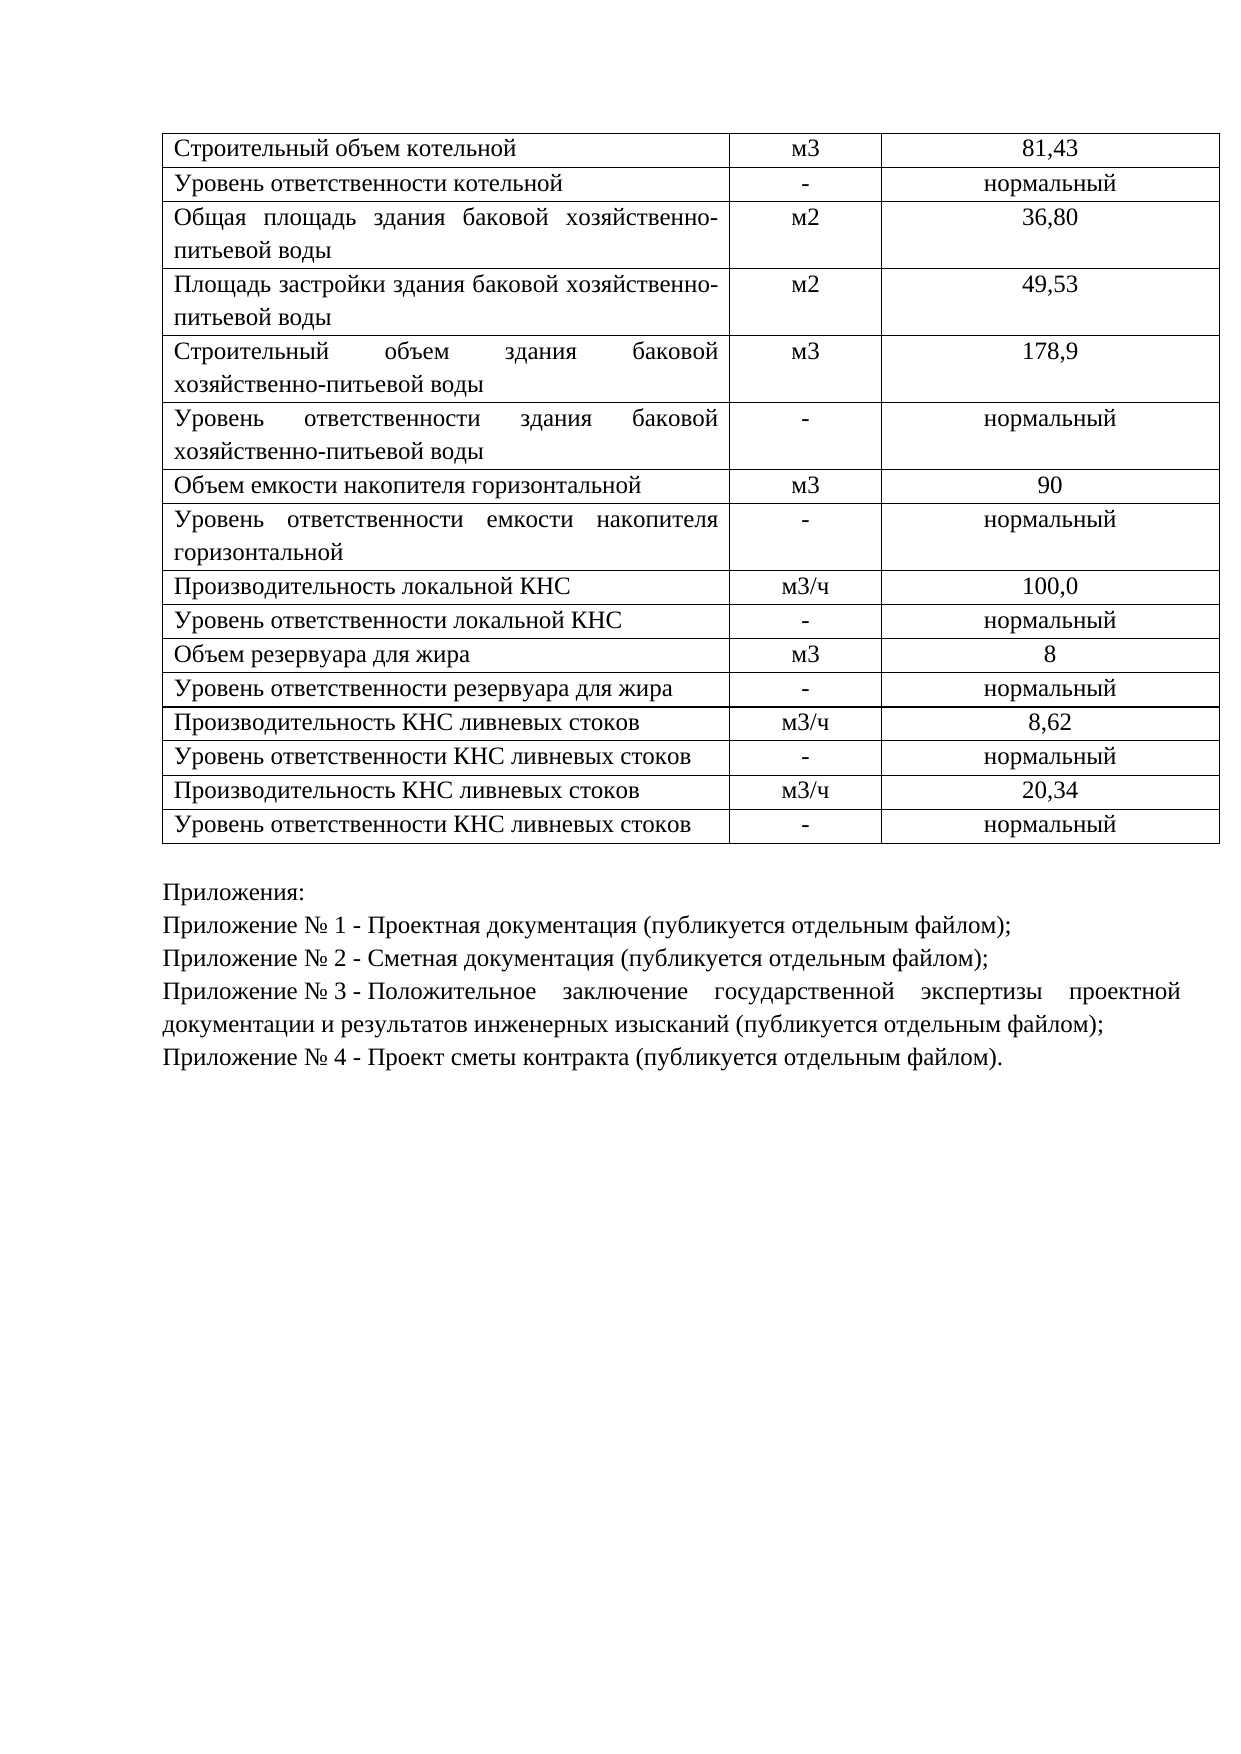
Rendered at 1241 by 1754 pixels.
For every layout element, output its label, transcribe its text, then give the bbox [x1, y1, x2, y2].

table_cell 20,34 [882, 776, 1219, 808]
text Приложение № 2 - Сметная документация (публикуется отдельным файлом); [162, 943, 1181, 971]
table_cell м3/ч [730, 571, 881, 604]
table_cell Уровень ответственности КНС ливневых стоков [163, 741, 729, 774]
table_cell Объем емкости накопителя горизонтальной [163, 470, 729, 503]
table_cell м2 [730, 202, 881, 268]
table_cell Строительный объем здания баковой хозяйственно-питьевой воды [163, 336, 729, 402]
table_cell Уровень ответственности локальной КНС [163, 605, 729, 638]
table_cell нормальный [882, 741, 1219, 774]
table_cell м3 [730, 639, 881, 672]
table_cell Производительность локальной КНС [163, 571, 729, 604]
table_cell - [730, 605, 881, 638]
table_cell 81,43 [882, 134, 1219, 167]
table_cell Общая площадь здания баковой хозяйственно-питьевой воды [163, 202, 729, 268]
table_cell Уровень ответственности резервуара для жира [163, 673, 729, 706]
table_cell Уровень ответственности емкости накопителя горизонтальной [163, 504, 729, 570]
table_cell нормальный [882, 605, 1219, 638]
text Приложение № 4 - Проект сметы контракта (публикуется отдельным файлом). [162, 1042, 1181, 1071]
table_cell нормальный [882, 673, 1219, 706]
table_cell м3/ч [730, 776, 881, 808]
table_cell Уровень ответственности здания баковой хозяйственно-питьевой воды [163, 403, 729, 469]
table_cell - [730, 810, 881, 843]
table_cell - [730, 168, 881, 201]
table_cell Уровень ответственности КНС ливневых стоков [163, 810, 729, 843]
table_cell 100,0 [882, 571, 1219, 604]
table_cell нормальный [882, 504, 1219, 570]
table_cell - [730, 403, 881, 469]
table_cell нормальный [882, 168, 1219, 201]
table_cell м3/ч [730, 708, 881, 740]
table_cell Объем резервуара для жира [163, 639, 729, 672]
table_cell нормальный [882, 810, 1219, 843]
table_cell м3 [730, 470, 881, 503]
table_cell 8 [882, 639, 1219, 672]
table_cell 90 [882, 470, 1219, 503]
table_cell м2 [730, 269, 881, 335]
table_cell 36,80 [882, 202, 1219, 268]
table_cell нормальный [882, 403, 1219, 469]
table_cell 178,9 [882, 336, 1219, 402]
table_cell Площадь застройки здания баковой хозяйственно-питьевой воды [163, 269, 729, 335]
table_cell Уровень ответственности котельной [163, 168, 729, 201]
table_cell - [730, 504, 881, 570]
table_cell - [730, 741, 881, 774]
table_cell 49,53 [882, 269, 1219, 335]
text Приложения: [162, 877, 1181, 905]
table_cell м3 [730, 336, 881, 402]
table_cell 8,62 [882, 708, 1219, 740]
table_cell м3 [730, 134, 881, 167]
table_cell Производительность КНС ливневых стоков [163, 776, 729, 808]
table_cell Производительность КНС ливневых стоков [163, 708, 729, 740]
text Приложение № 3 - Положительное заключение государственной экспертизы проектной документации и результатов инженерных изысканий (публикуется отдельным файлом); [162, 976, 1181, 1037]
table_cell Строительный объем котельной [163, 134, 729, 167]
text Приложение № 1 - Проектная документация (публикуется отдельным файлом); [162, 910, 1181, 938]
table_cell - [730, 673, 881, 706]
